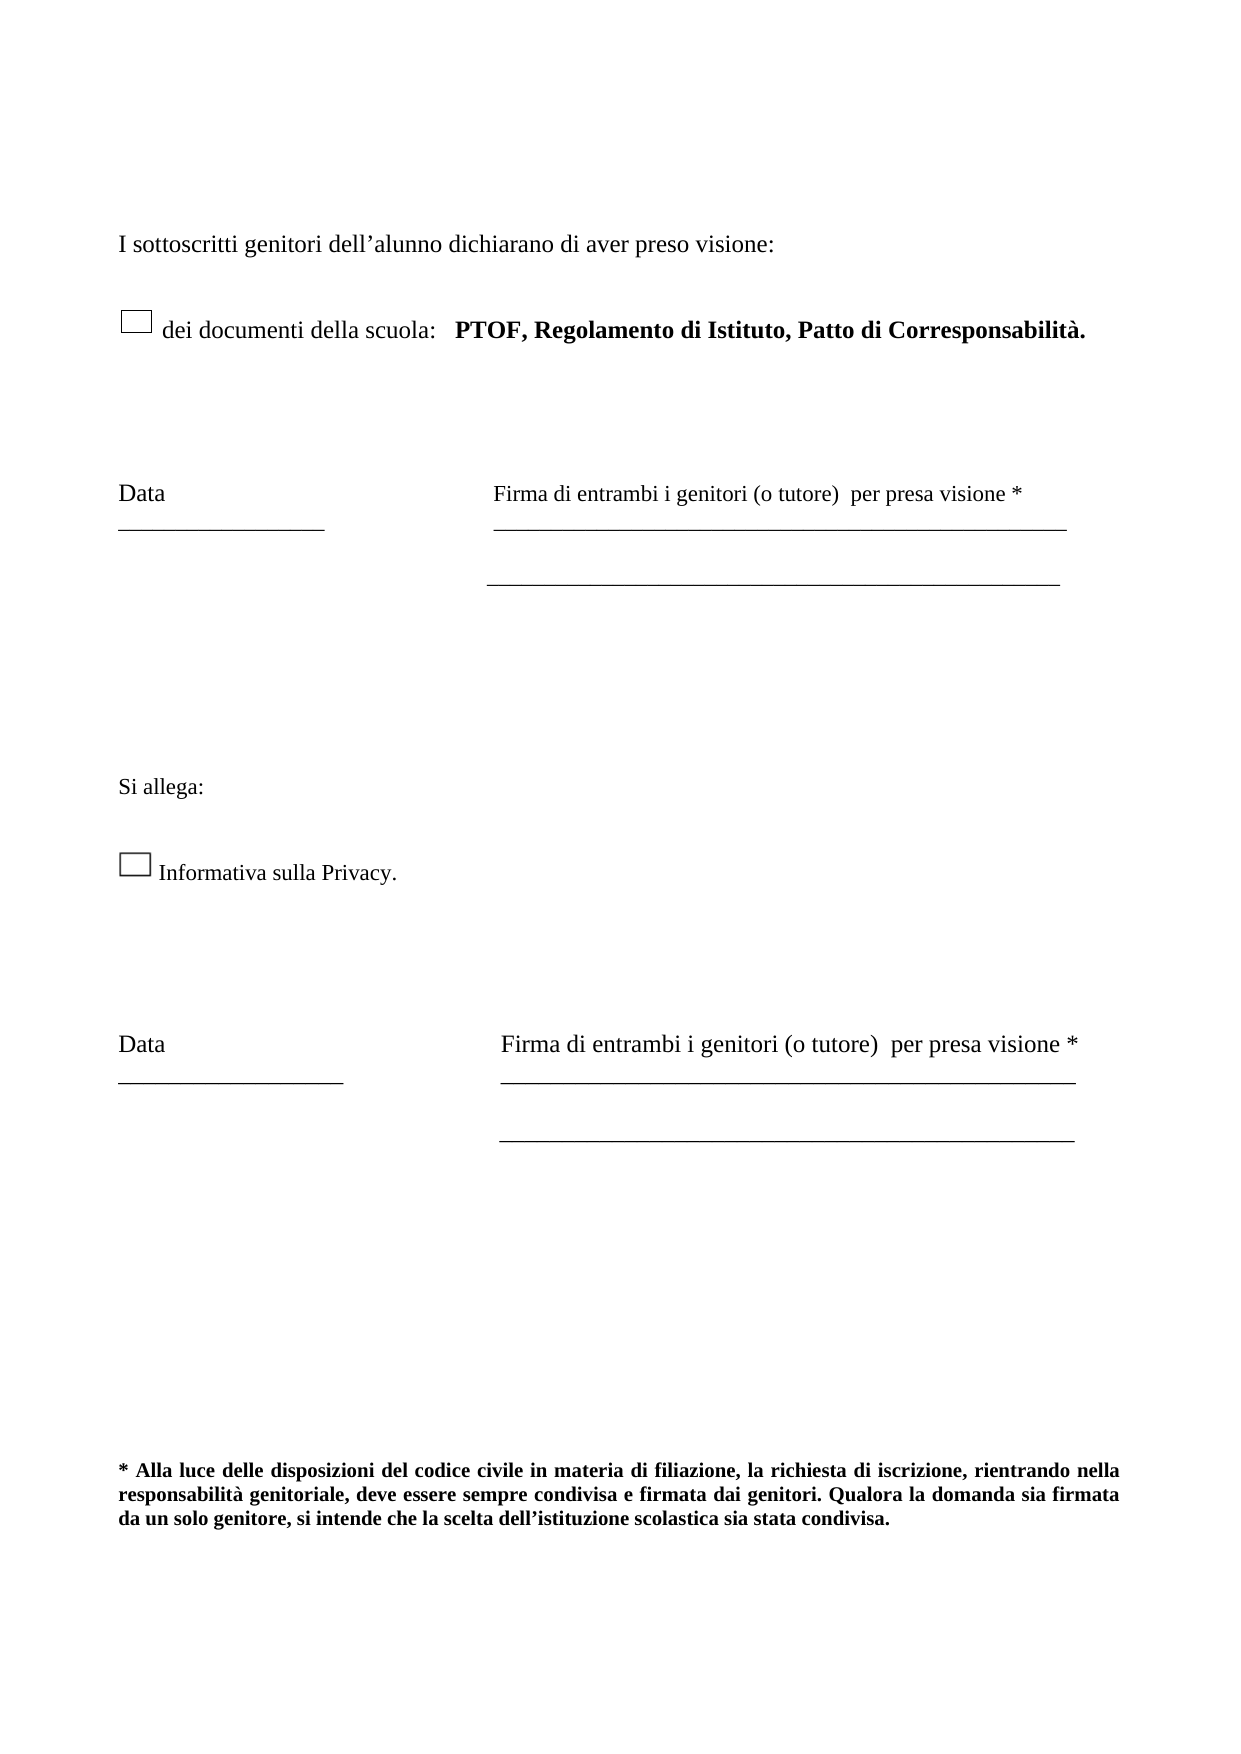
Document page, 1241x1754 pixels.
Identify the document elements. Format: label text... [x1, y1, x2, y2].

picture [118, 851, 153, 880]
text Si allega: [118, 773, 1122, 799]
text dei documenti della scuola: PTOF, Regolamento di Istituto, Patto di Corresponsabilità. [118, 315, 1122, 344]
text __________________________________________________ [487, 562, 1122, 588]
text Informativa sulla Privacy. [118, 852, 1122, 885]
text I sottoscritti genitori dell’alunno dichiarano di aver preso visione: [118, 229, 1122, 258]
text __________________ __________________________________________________ [118, 507, 1122, 533]
text Data Firma di entrambi i genitori (o tutore) per presa visione * [118, 478, 1122, 507]
text __________________ ______________________________________________ [118, 1058, 1122, 1087]
text * Alla luce delle disposizioni del codice civile in materia di filiazione, la richiesta di iscrizione, rientrando nella responsabilità genitoriale, deve essere sempre condivisa e firmata dai genitori. Qualora la domanda sia firmata da un solo genitore, si intende che la scelta dell’istituzione scolastica sia stata condivisa. [118, 1458, 1122, 1530]
text ______________________________________________ [118, 1116, 1122, 1145]
text Data Firma di entrambi i genitori (o tutore) per presa visione * [118, 1029, 1122, 1058]
